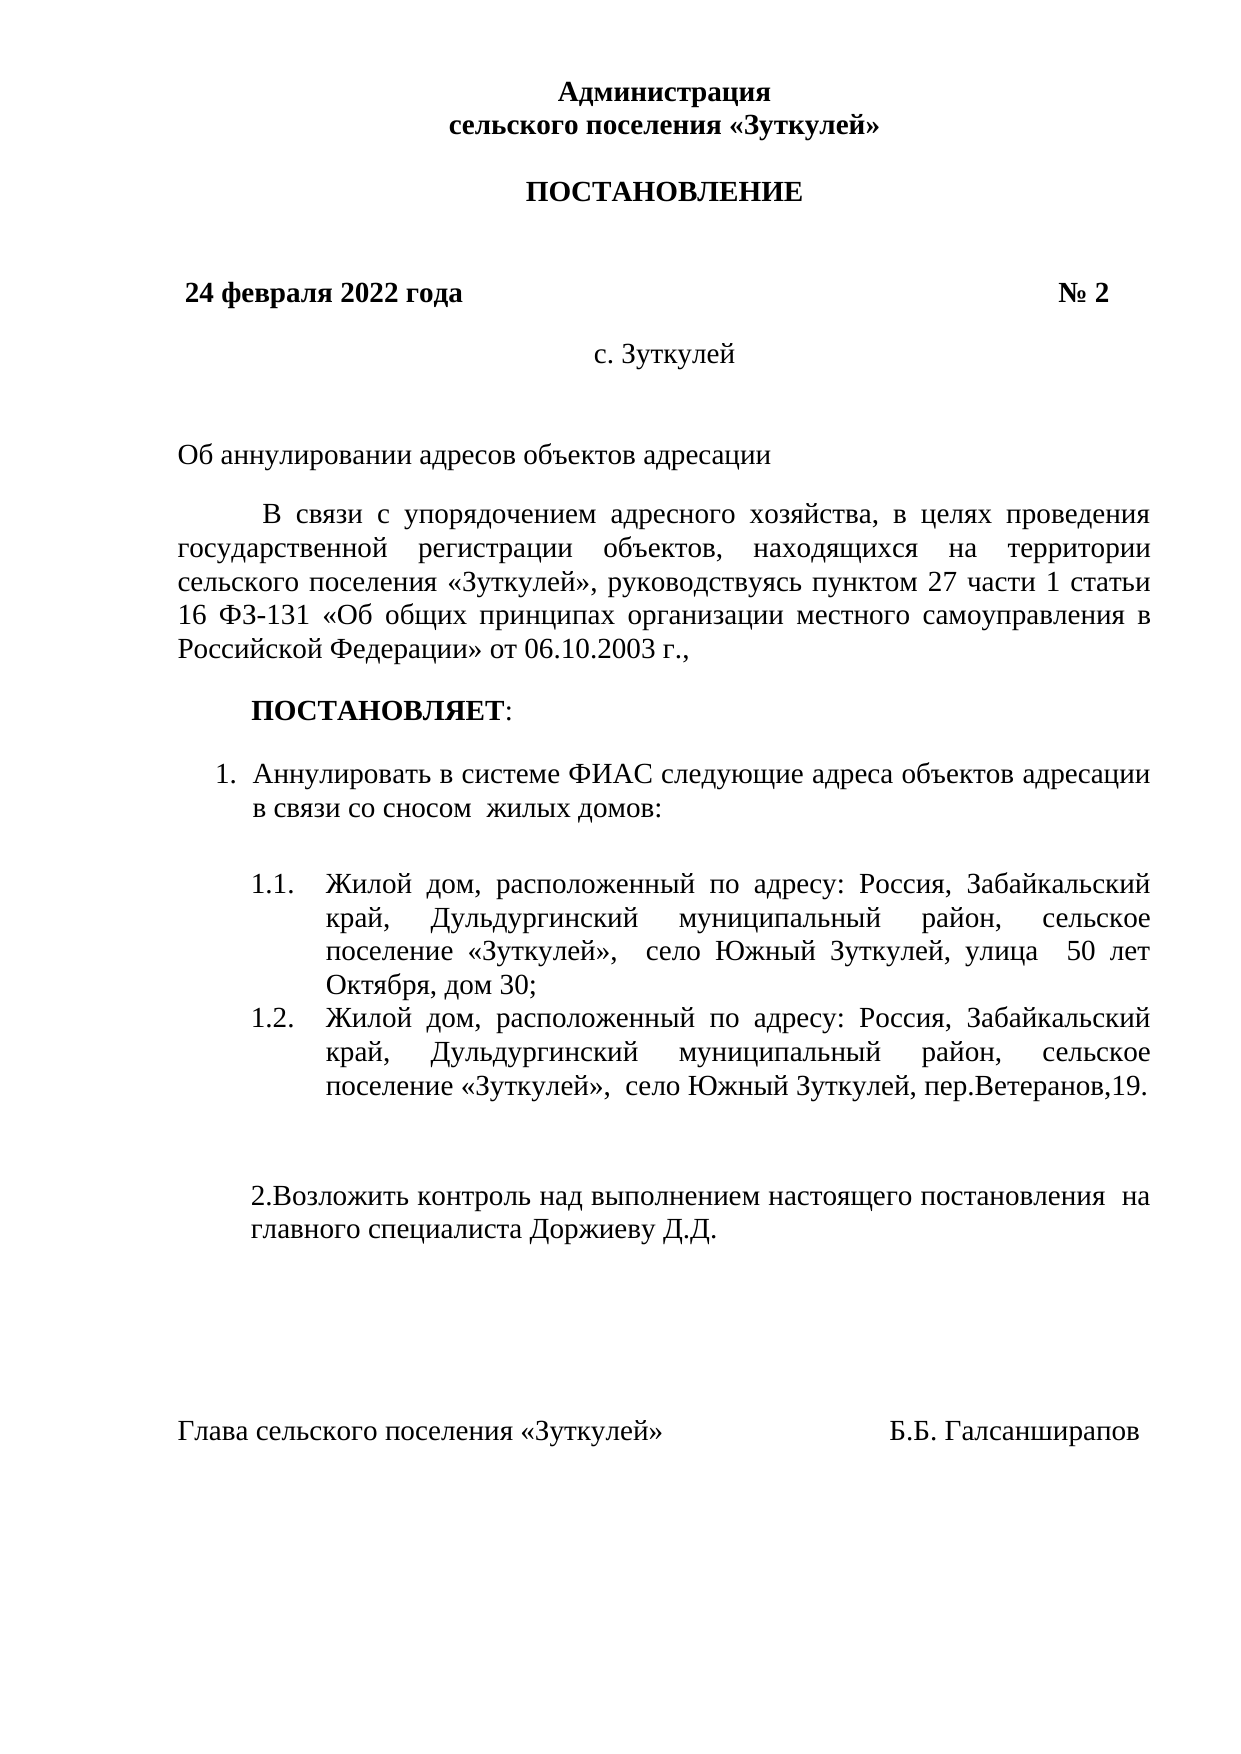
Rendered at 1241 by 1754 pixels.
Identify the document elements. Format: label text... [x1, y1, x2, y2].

text ПОСТАНОВЛЕНИЕ [177, 174, 1152, 208]
text 24 февраля 2022 года № 2 [177, 275, 1152, 309]
subtitle Жилой дом, расположенный по адресу: Россия, Забайкальский край, Дульдургинский муниципальный район, сельское поселение «Зуткулей», село Южный Зуткулей, пер.Ветеранов,19. [251, 1001, 1152, 1101]
subtitle 2.Возложить контроль над выполнением настоящего постановления на главного специалиста Доржиеву Д.Д. [251, 1178, 1152, 1245]
text Администрация [177, 74, 1152, 107]
text ПОСТАНОВЛЯЕТ: [177, 693, 1152, 727]
text с. Зуткулей [177, 337, 1152, 370]
text сельского поселения «Зуткулей» [177, 107, 1152, 141]
list Глава сельского поселения «Зуткулей» Б.Б. Галсанширапов [177, 1413, 1152, 1446]
text Об аннулировании адресов объектов адресации [177, 437, 1152, 471]
subtitle Жилой дом, расположенный по адресу: Россия, Забайкальский край, Дульдургинский муниципальный район, сельское поселение «Зуткулей», село Южный Зуткулей, улица 50 лет Октября, дом 30; [251, 866, 1152, 1001]
list Аннулировать в системе ФИАС следующие адреса объектов адресации в связи со сносом жилых домов: [215, 756, 1152, 823]
text В связи с упорядочением адресного хозяйства, в целях проведения государственной регистрации объектов, находящихся на территории сельского поселения «Зуткулей», руководствуясь пунктом 27 части 1 статьи 16 ФЗ-131 «Об общих принципах организации местного самоуправления в Российской Федерации» от 06.10.2003 г., [177, 497, 1152, 664]
